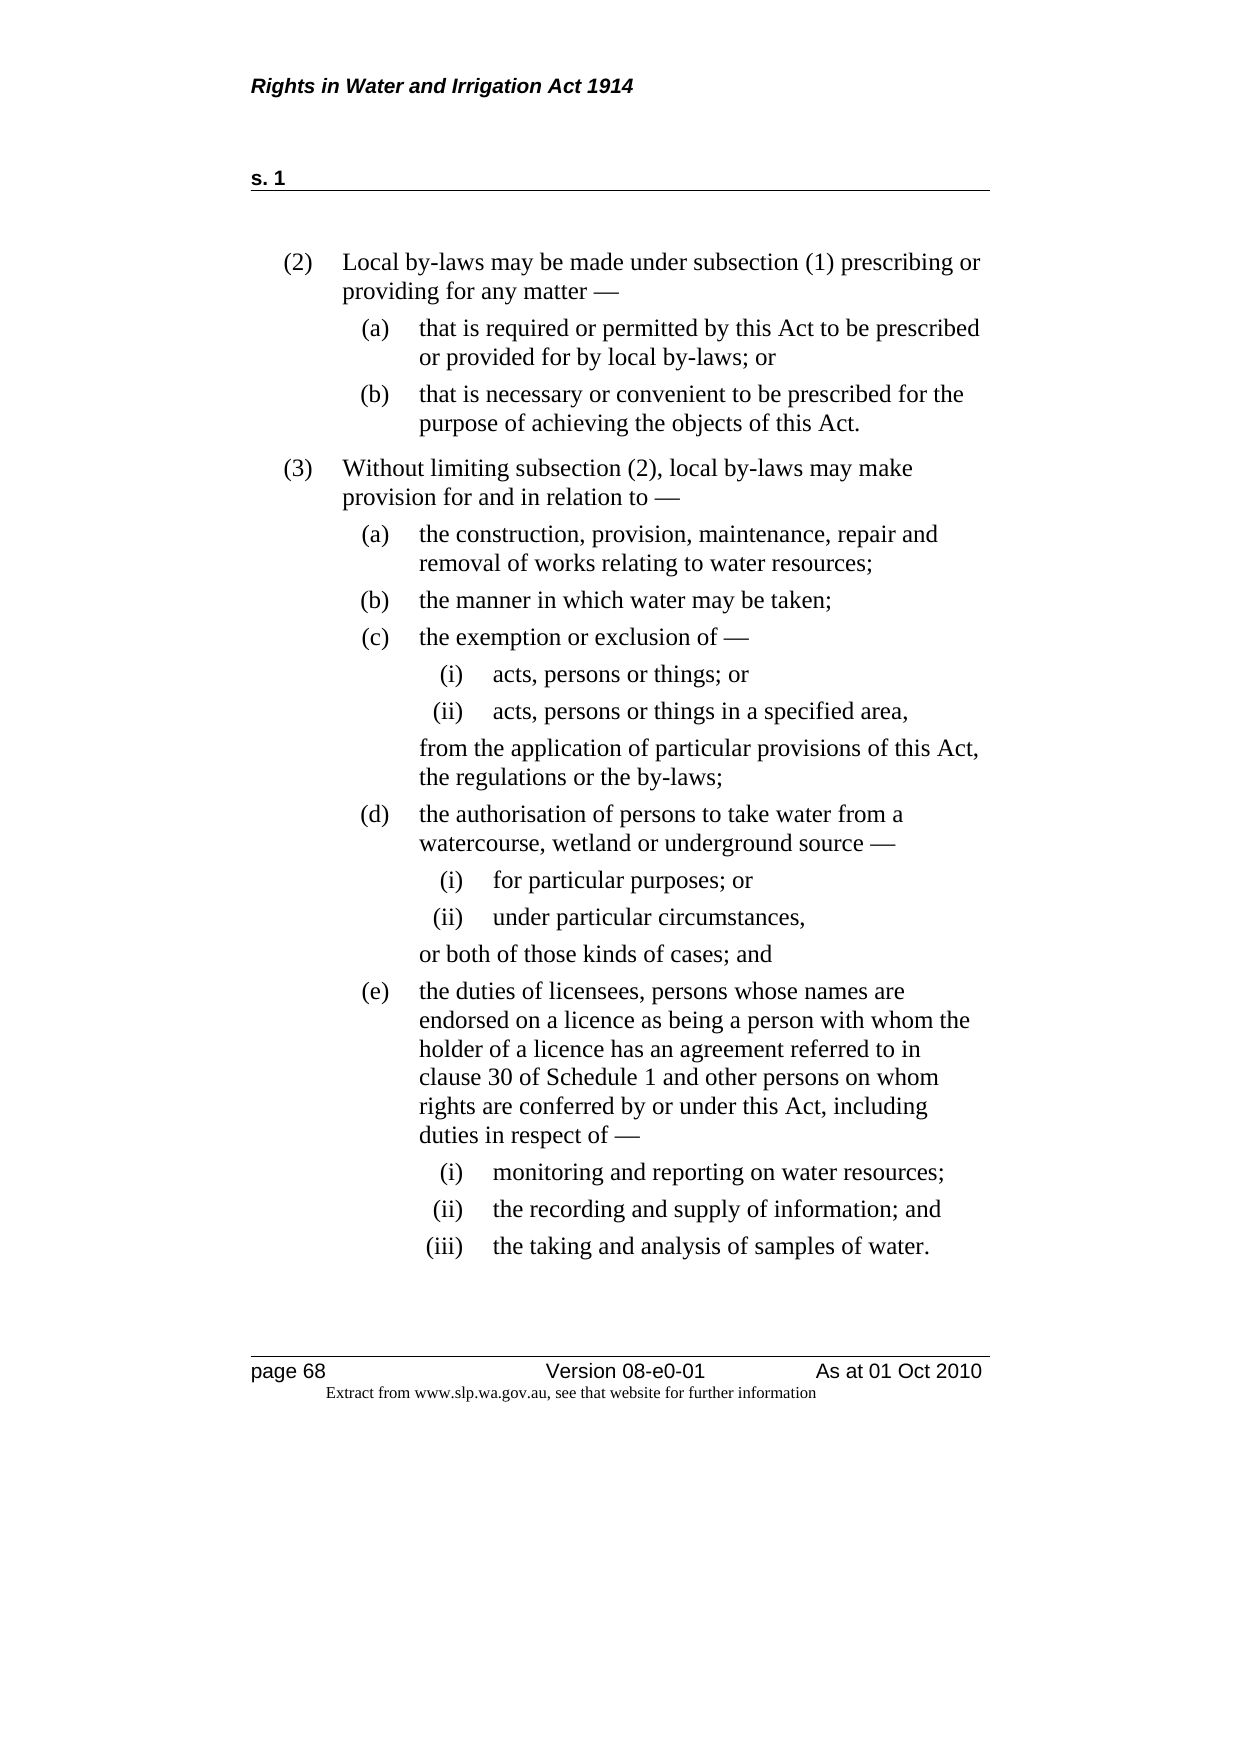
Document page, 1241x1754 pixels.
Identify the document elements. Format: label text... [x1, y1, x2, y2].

text from the application of particular provisions of this Act, the regulations or the by-laws; [251, 733, 990, 791]
text (ii) acts, persons or things in a specified area, [251, 696, 990, 725]
text (a) that is required or permitted by this Act to be prescribed or provided for by local by-laws; or [251, 313, 990, 371]
text (b) the manner in which water may be taken; [251, 585, 990, 614]
text (3) Without limiting subsection (2), local by-laws may make provision for and in relation to — [251, 453, 990, 511]
text (d) the authorisation of persons to take water from a watercourse, wetland or underground source — [251, 799, 990, 857]
text (a) the construction, provision, maintenance, repair and removal of works relating to water resources; [251, 519, 990, 577]
text (i) acts, persons or things; or [251, 659, 990, 688]
text (e) the duties of licensees, persons whose names are endorsed on a licence as being a person with whom the holder of a licence has an agreement referred to in clause 30 of Schedule 1 and other persons on whom rights are conferred by or under this Act, including duties in respect of — [251, 976, 990, 1149]
text (c) the exemption or exclusion of — [251, 622, 990, 651]
text (iii) the taking and analysis of samples of water. [251, 1231, 990, 1260]
text or both of those kinds of cases; and [251, 939, 990, 968]
text (ii) the recording and supply of information; and [251, 1194, 990, 1223]
text (b) that is necessary or convenient to be prescribed for the purpose of achieving the objects of this Act. [251, 379, 990, 437]
text (i) monitoring and reporting on water resources; [251, 1157, 990, 1186]
text (i) for particular purposes; or [251, 865, 990, 894]
text (2) Local by-laws may be made under subsection (1) prescribing or providing for any matter — [251, 247, 990, 305]
text (ii) under particular circumstances, [251, 902, 990, 931]
